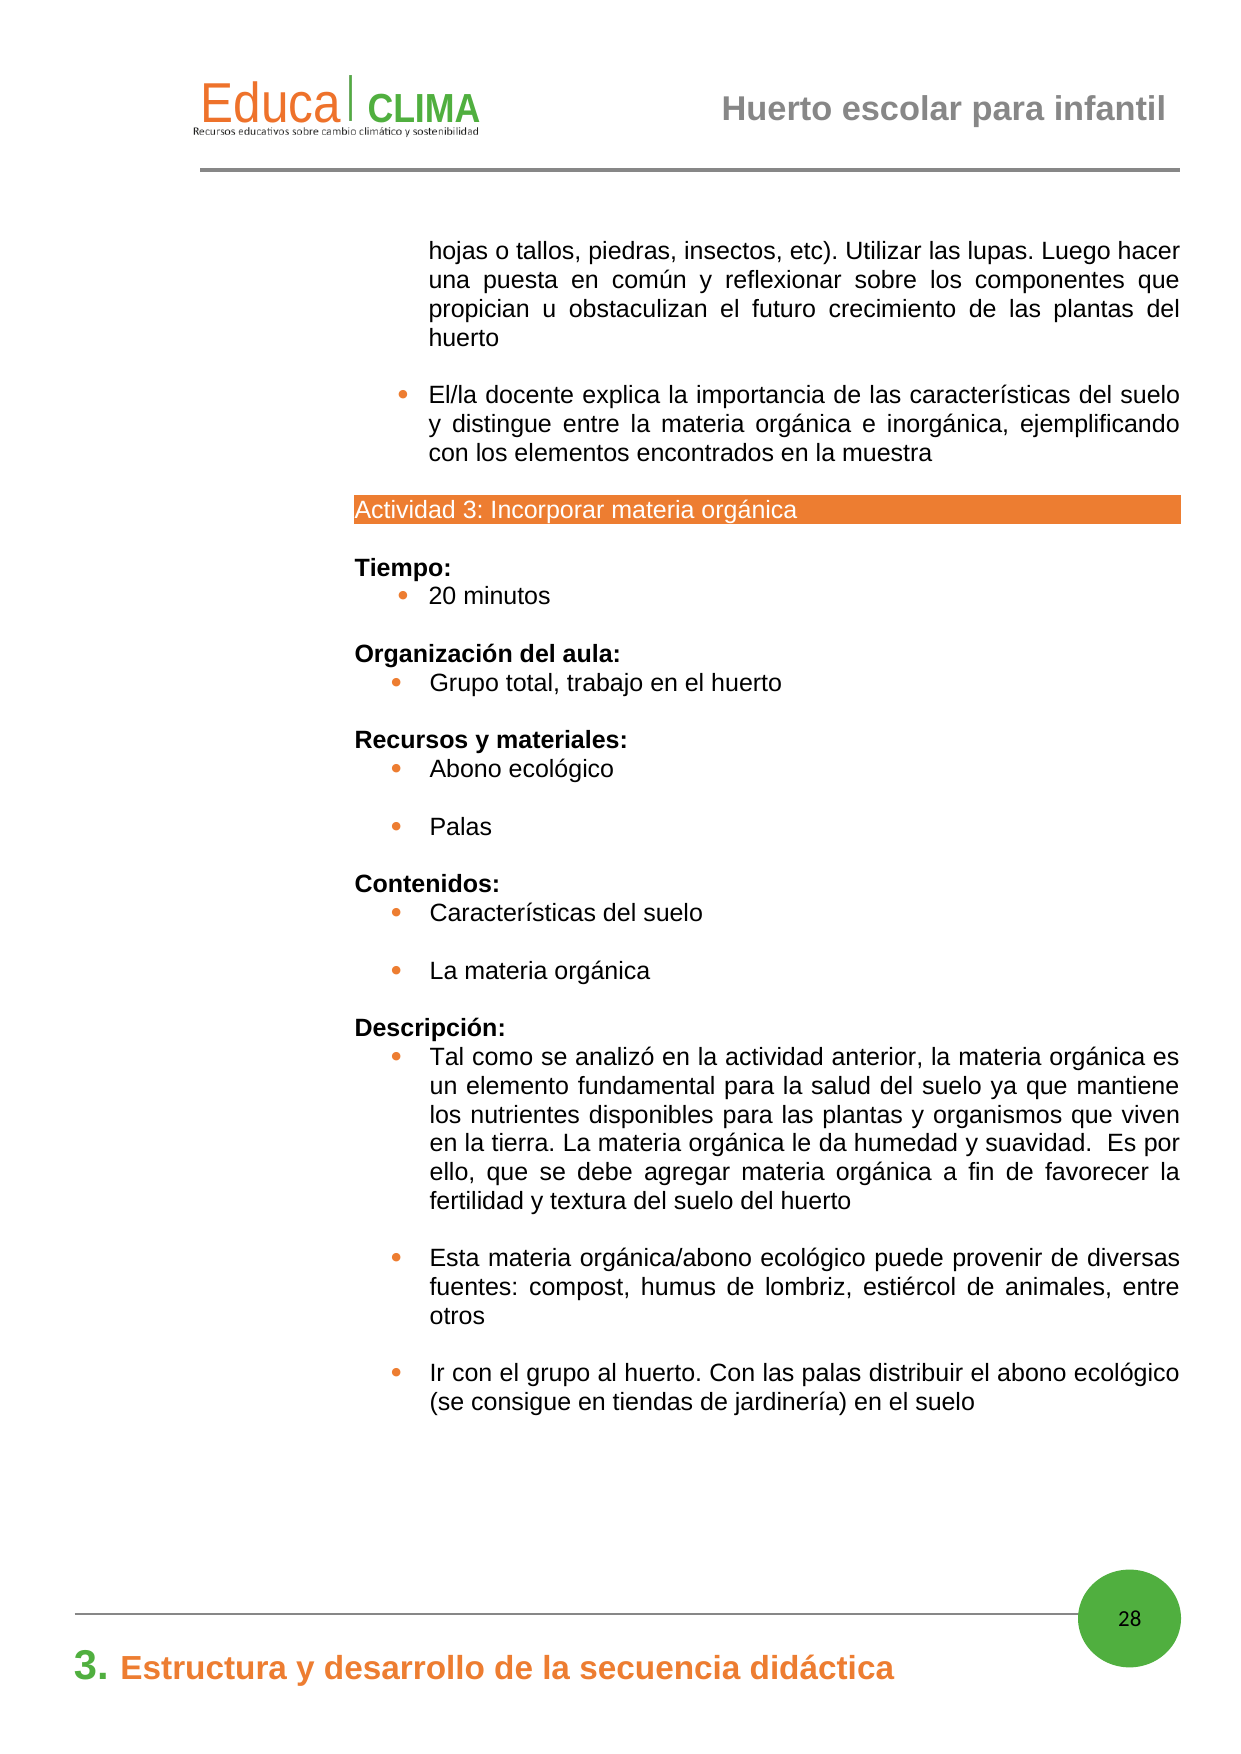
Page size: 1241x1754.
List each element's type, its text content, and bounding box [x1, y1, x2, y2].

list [399, 236, 1181, 351]
text Descripción: [354, 1013, 1181, 1042]
text Actividad 3: Incorporar materia orgánica [354, 495, 1181, 524]
text Tiempo: [354, 553, 1181, 581]
text Contenidos: [354, 869, 1181, 898]
list Características del suelo [392, 898, 1181, 927]
list Grupo total, trabajo en el huerto [392, 668, 1181, 697]
list Tal como se analizó en la actividad anterior, la materia orgánica es un elemento fundamental para la salud del suelo ya que mantiene los nutrientes disponibles para las plantas y organismos que viven en la tierra. La materia orgánica le da humedad y suavidad. Es por ello, que se debe agregar materia orgánica a fin de favorecer la fertilidad y textura del suelo del huerto [392, 1042, 1181, 1214]
list La materia orgánica [392, 956, 1181, 984]
list Ir con el grupo al huerto. Con las palas distribuir el abono ecológico (se consigue en tiendas de jardinería) en el suelo [392, 1358, 1181, 1416]
list Esta materia orgánica/abono ecológico puede provenir de diversas fuentes: compost, humus de lombriz, estiércol de animales, entre otros [392, 1243, 1181, 1330]
list Abono ecológico [392, 754, 1181, 783]
text Recursos y materiales: [354, 725, 1181, 754]
list Palas [392, 812, 1181, 841]
text Organización del aula: [354, 639, 1181, 668]
list El/la docente explica la importancia de las características del suelo y distingue entre la materia orgánica e inorgánica, ejemplificando con los elementos encontrados en la muestra [399, 380, 1181, 466]
list 20 minutos [399, 581, 1181, 610]
picture [192, 73, 479, 138]
